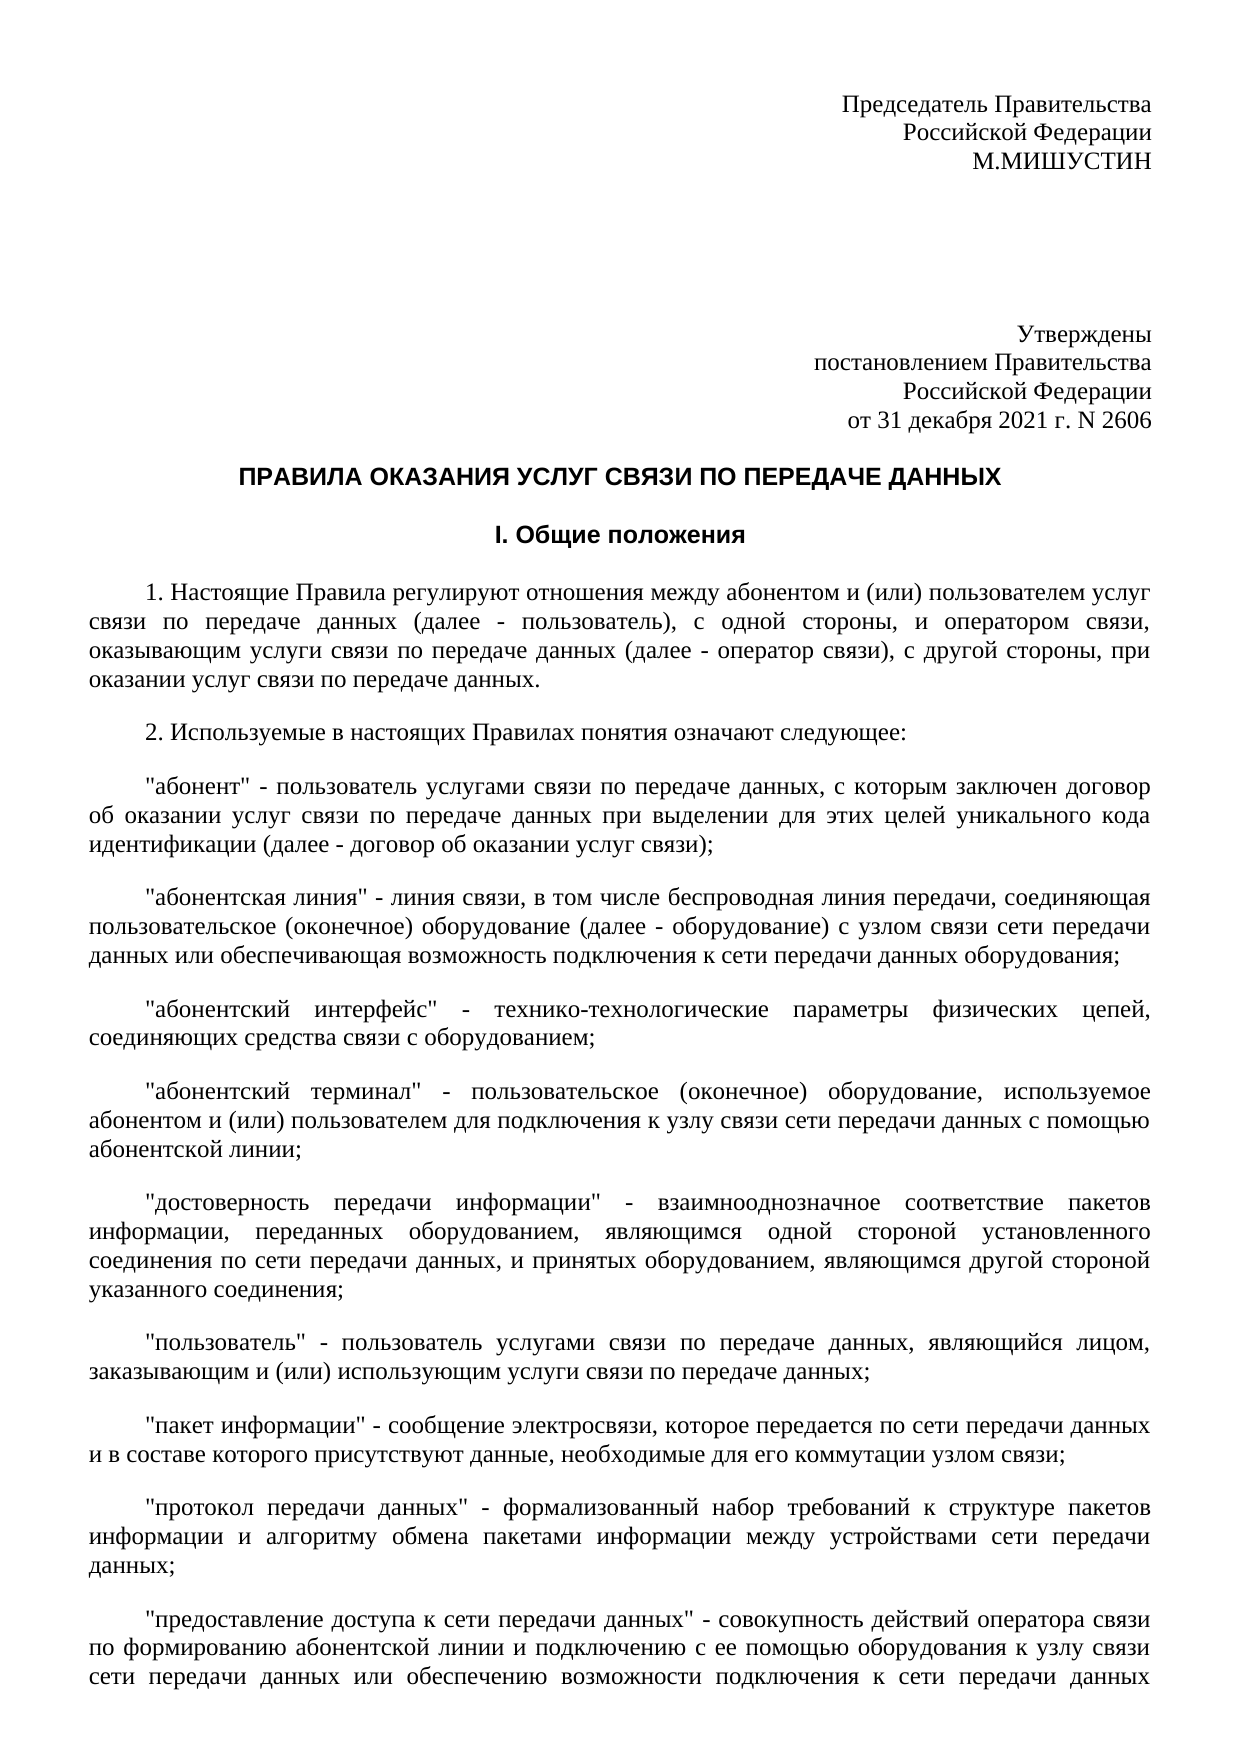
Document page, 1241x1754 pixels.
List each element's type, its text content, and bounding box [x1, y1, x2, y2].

text 2. Используемые в настоящих Правилах понятия означают следующее: [88, 717, 1152, 746]
title I. Общие положения [88, 520, 1152, 549]
text постановлением Правительства [88, 347, 1152, 376]
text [88, 1604, 1152, 1690]
text "протокол передачи данных" - формализованный набор требований к структуре пакетов информации и алгоритму обмена пакетами информации между устройствами сети передачи данных; [88, 1492, 1152, 1579]
text от 31 декабря 2021 г. N 2606 [88, 405, 1152, 434]
text "пакет информации" - сообщение электросвязи, которое передается по сети передачи данных и в составе которого присутствуют данные, необходимые для его коммутации узлом связи; [88, 1410, 1152, 1467]
text "достоверность передачи информации" - взаимнооднозначное соответствие пакетов информации, переданных оборудованием, являющимся одной стороной установленного соединения по сети передачи данных, и принятых оборудованием, являющимся другой стороной указанного соединения; [88, 1187, 1152, 1302]
title ПРАВИЛА ОКАЗАНИЯ УСЛУГ СВЯЗИ ПО ПЕРЕДАЧЕ ДАННЫХ [88, 462, 1152, 491]
text Российской Федерации [88, 117, 1152, 146]
text "абонентский интерфейс" - технико-технологические параметры физических цепей, соединяющих средства связи с оборудованием; [88, 994, 1152, 1051]
text "абонент" - пользователь услугами связи по передаче данных, с которым заключен договор об оказании услуг связи по передаче данных при выделении для этих целей уникального кода идентификации (далее - договор об оказании услуг связи); [88, 771, 1152, 857]
text М.МИШУСТИН [88, 146, 1152, 175]
text Утверждены [88, 319, 1152, 347]
text 1. Настоящие Правила регулируют отношения между абонентом и (или) пользователем услуг связи по передаче данных (далее - пользователь), с одной стороны, и оператором связи, оказывающим услуги связи по передаче данных (далее - оператор связи), с другой стороны, при оказании услуг связи по передаче данных. [88, 577, 1152, 692]
text "абонентская линия" - линия связи, в том числе беспроводная линия передачи, соединяющая пользовательское (оконечное) оборудование (далее - оборудование) с узлом связи сети передачи данных или обеспечивающая возможность подключения к сети передачи данных оборудования; [88, 882, 1152, 969]
text Российской Федерации [88, 376, 1152, 405]
text "пользователь" - пользователь услугами связи по передаче данных, являющийся лицом, заказывающим и (или) использующим услуги связи по передаче данных; [88, 1327, 1152, 1385]
text "абонентский терминал" - пользовательское (оконечное) оборудование, используемое абонентом и (или) пользователем для подключения к узлу связи сети передачи данных с помощью абонентской линии; [88, 1076, 1152, 1162]
text Председатель Правительства [88, 89, 1152, 117]
